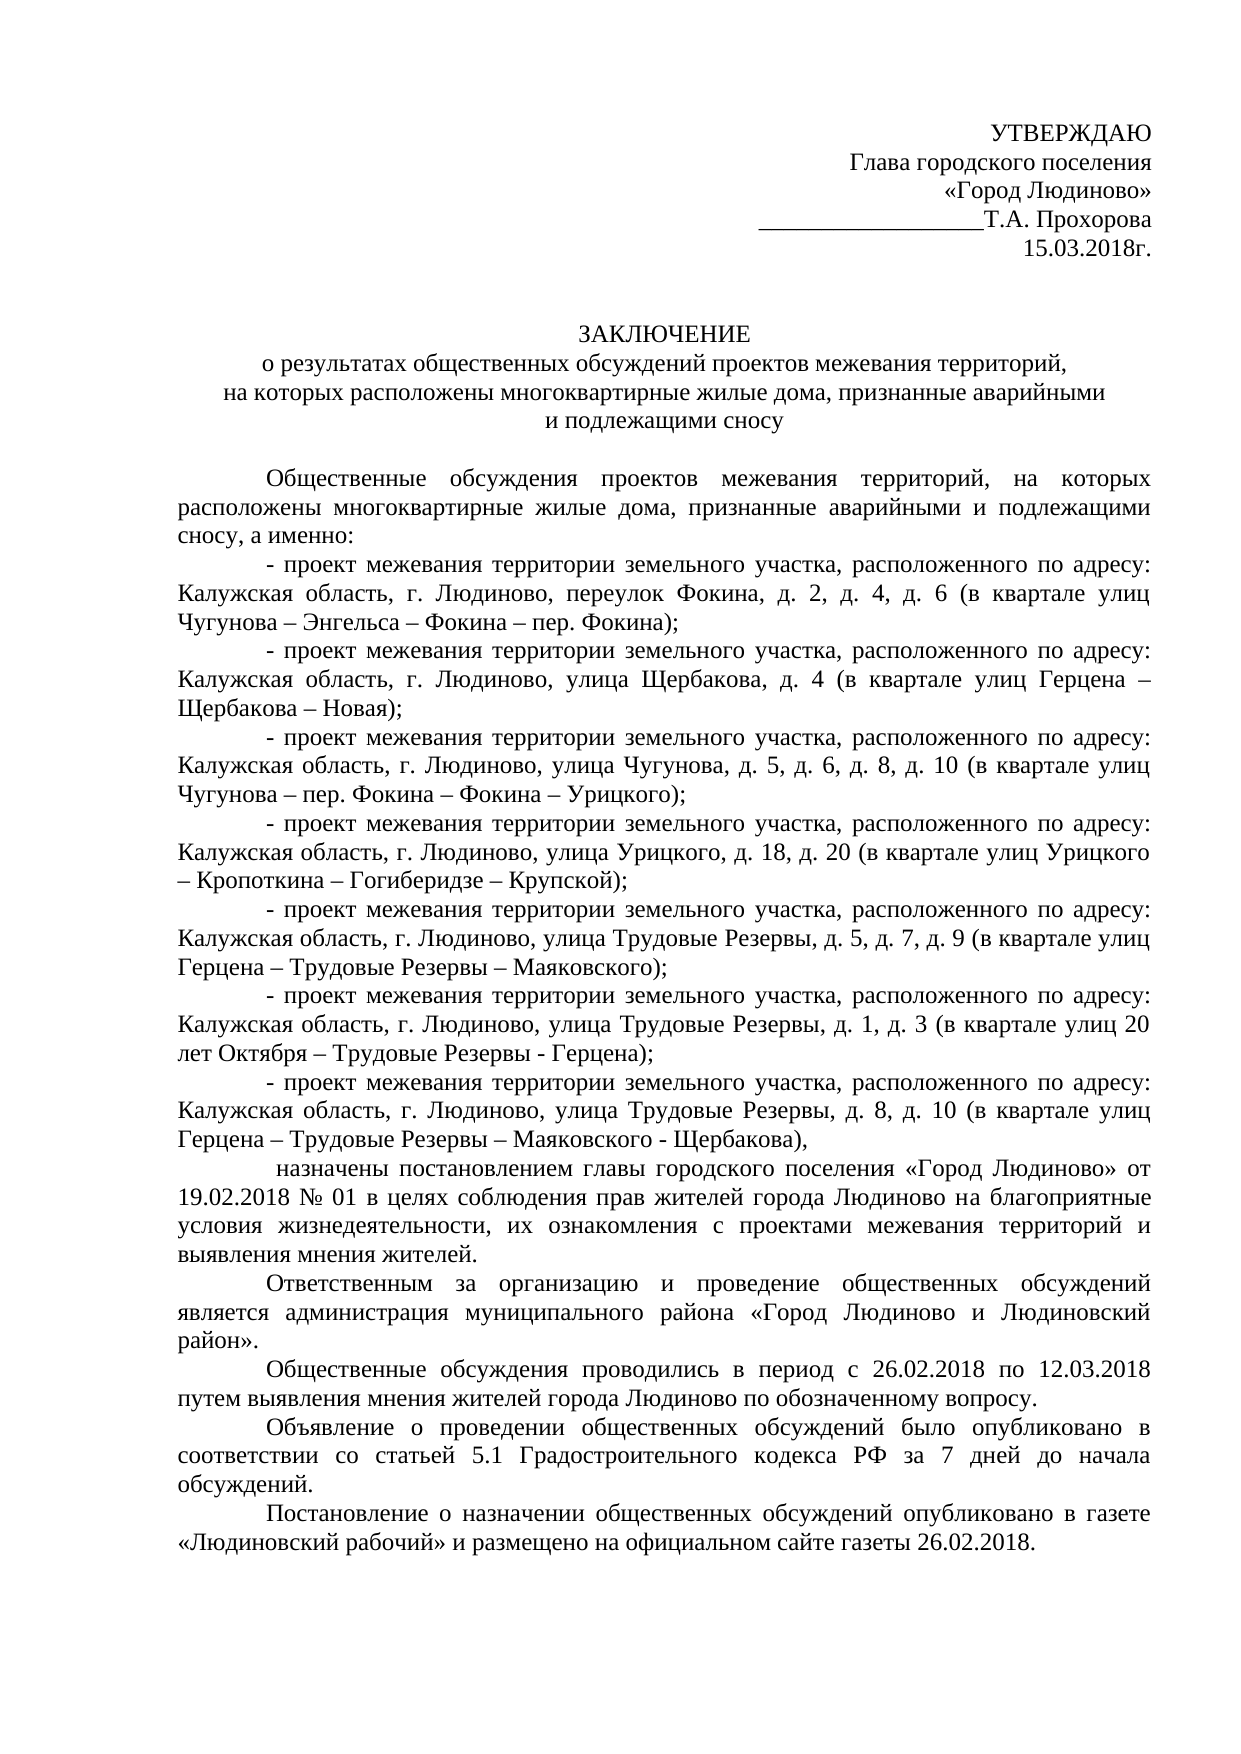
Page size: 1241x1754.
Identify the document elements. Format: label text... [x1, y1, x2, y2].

text о результатах общественных обсуждений проектов межевания территорий, [177, 348, 1152, 377]
text - проект межевания территории земельного участка, расположенного по адресу: Калужская область, г. Людиново, улица Трудовые Резервы, д. 5, д. 7, д. 9 (в квартале улиц Герцена – Трудовые Резервы – Маяковского); [177, 894, 1152, 981]
text - проект межевания территории земельного участка, расположенного по адресу: Калужская область, г. Людиново, улица Трудовые Резервы, д. 8, д. 10 (в квартале улиц Герцена – Трудовые Резервы – Маяковского - Щербакова), [177, 1067, 1152, 1153]
text - проект межевания территории земельного участка, расположенного по адресу: Калужская область, г. Людиново, переулок Фокина, д. 2, д. 4, д. 6 (в квартале улиц Чугунова – Энгельса – Фокина – пер. Фокина); [177, 549, 1152, 636]
text __________________Т.А. Прохорова 15.03.2018г. [177, 204, 1152, 262]
text на которых расположены многоквартирные жилые дома, признанные аварийными и подлежащими сносу [177, 377, 1152, 434]
text Постановление о назначении общественных обсуждений опубликовано в газете «Людиновский рабочий» и размещено на официальном сайте газеты 26.02.2018. [177, 1498, 1152, 1556]
text назначены постановлением главы городского поселения «Город Людиново» от 19.02.2018 № 01 в целях соблюдения прав жителей города Людиново на благоприятные условия жизнедеятельности, их ознакомления с проектами межевания территорий и выявления мнения жителей. [177, 1153, 1152, 1268]
text Объявление о проведении общественных обсуждений было опубликовано в соответствии со статьей 5.1 Градостроительного кодекса РФ за 7 дней до начала обсуждений. [177, 1412, 1152, 1498]
text - проект межевания территории земельного участка, расположенного по адресу: Калужская область, г. Людиново, улица Урицкого, д. 18, д. 20 (в квартале улиц Урицкого – Кропоткина – Гогиберидзе – Крупской); [177, 808, 1152, 894]
text «Город Людиново» [177, 176, 1152, 204]
text УТВЕРЖДАЮ [177, 118, 1152, 147]
text Общественные обсуждения проектов межевания территорий, на которых расположены многоквартирные жилые дома, признанные аварийными и подлежащими сносу, а именно: [177, 463, 1152, 549]
text Ответственным за организацию и проведение общественных обсуждений является администрация муниципального района «Город Людиново и Людиновский район». [177, 1268, 1152, 1354]
text Глава городского поселения [177, 147, 1152, 176]
text - проект межевания территории земельного участка, расположенного по адресу: Калужская область, г. Людиново, улица Щербакова, д. 4 (в квартале улиц Герцена – Щербакова – Новая); [177, 636, 1152, 722]
text - проект межевания территории земельного участка, расположенного по адресу: Калужская область, г. Людиново, улица Чугунова, д. 5, д. 6, д. 8, д. 10 (в квартале улиц Чугунова – пер. Фокина – Фокина – Урицкого); [177, 722, 1152, 808]
text ЗАКЛЮЧЕНИЕ [177, 319, 1152, 348]
text Общественные обсуждения проводились в период с 26.02.2018 по 12.03.2018 путем выявления мнения жителей города Людиново по обозначенному вопросу. [177, 1354, 1152, 1412]
text - проект межевания территории земельного участка, расположенного по адресу: Калужская область, г. Людиново, улица Трудовые Резервы, д. 1, д. 3 (в квартале улиц 20 лет Октября – Трудовые Резервы - Герцена); [177, 981, 1152, 1067]
